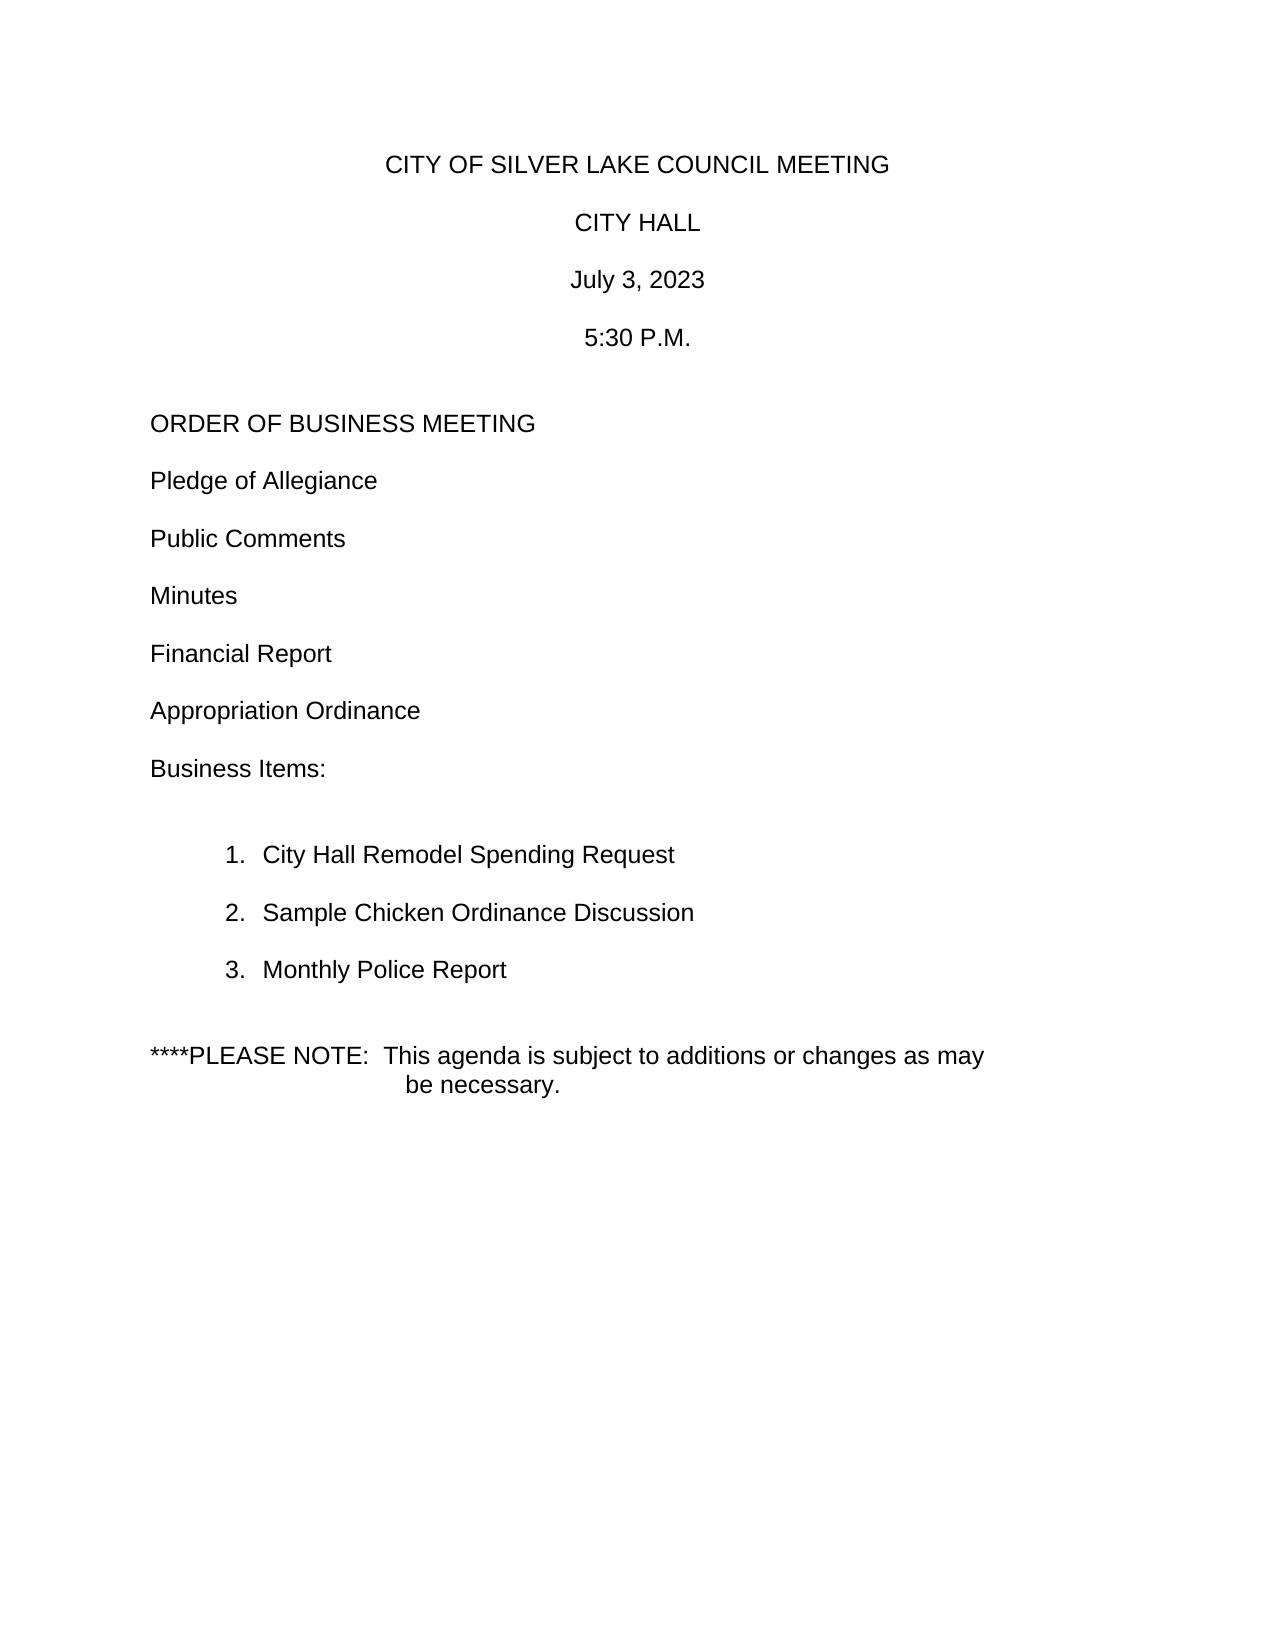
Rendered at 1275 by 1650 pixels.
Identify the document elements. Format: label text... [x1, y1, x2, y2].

list Sample Chicken Ordinance Discussion [225, 897, 1125, 926]
text ****PLEASE NOTE: This agenda is subject to additions or changes as may [150, 1041, 1125, 1070]
text CITY HALL [150, 207, 1125, 236]
text be necessary. [150, 1070, 1125, 1099]
text Public Comments [150, 524, 1125, 552]
text 5:30 P.M. [150, 322, 1125, 351]
list Monthly Police Report [225, 955, 1125, 984]
text Business Items: [150, 754, 1125, 782]
text July 3, 2023 [150, 265, 1125, 294]
list City Hall Remodel Spending Request [225, 840, 1125, 869]
text Minutes [150, 581, 1125, 610]
text ORDER OF BUSINESS MEETING [150, 409, 1125, 437]
text Pledge of Allegiance [150, 466, 1125, 495]
text Appropriation Ordinance [150, 696, 1125, 725]
text Financial Report [150, 639, 1125, 667]
text CITY OF SILVER LAKE COUNCIL MEETING [150, 150, 1125, 179]
